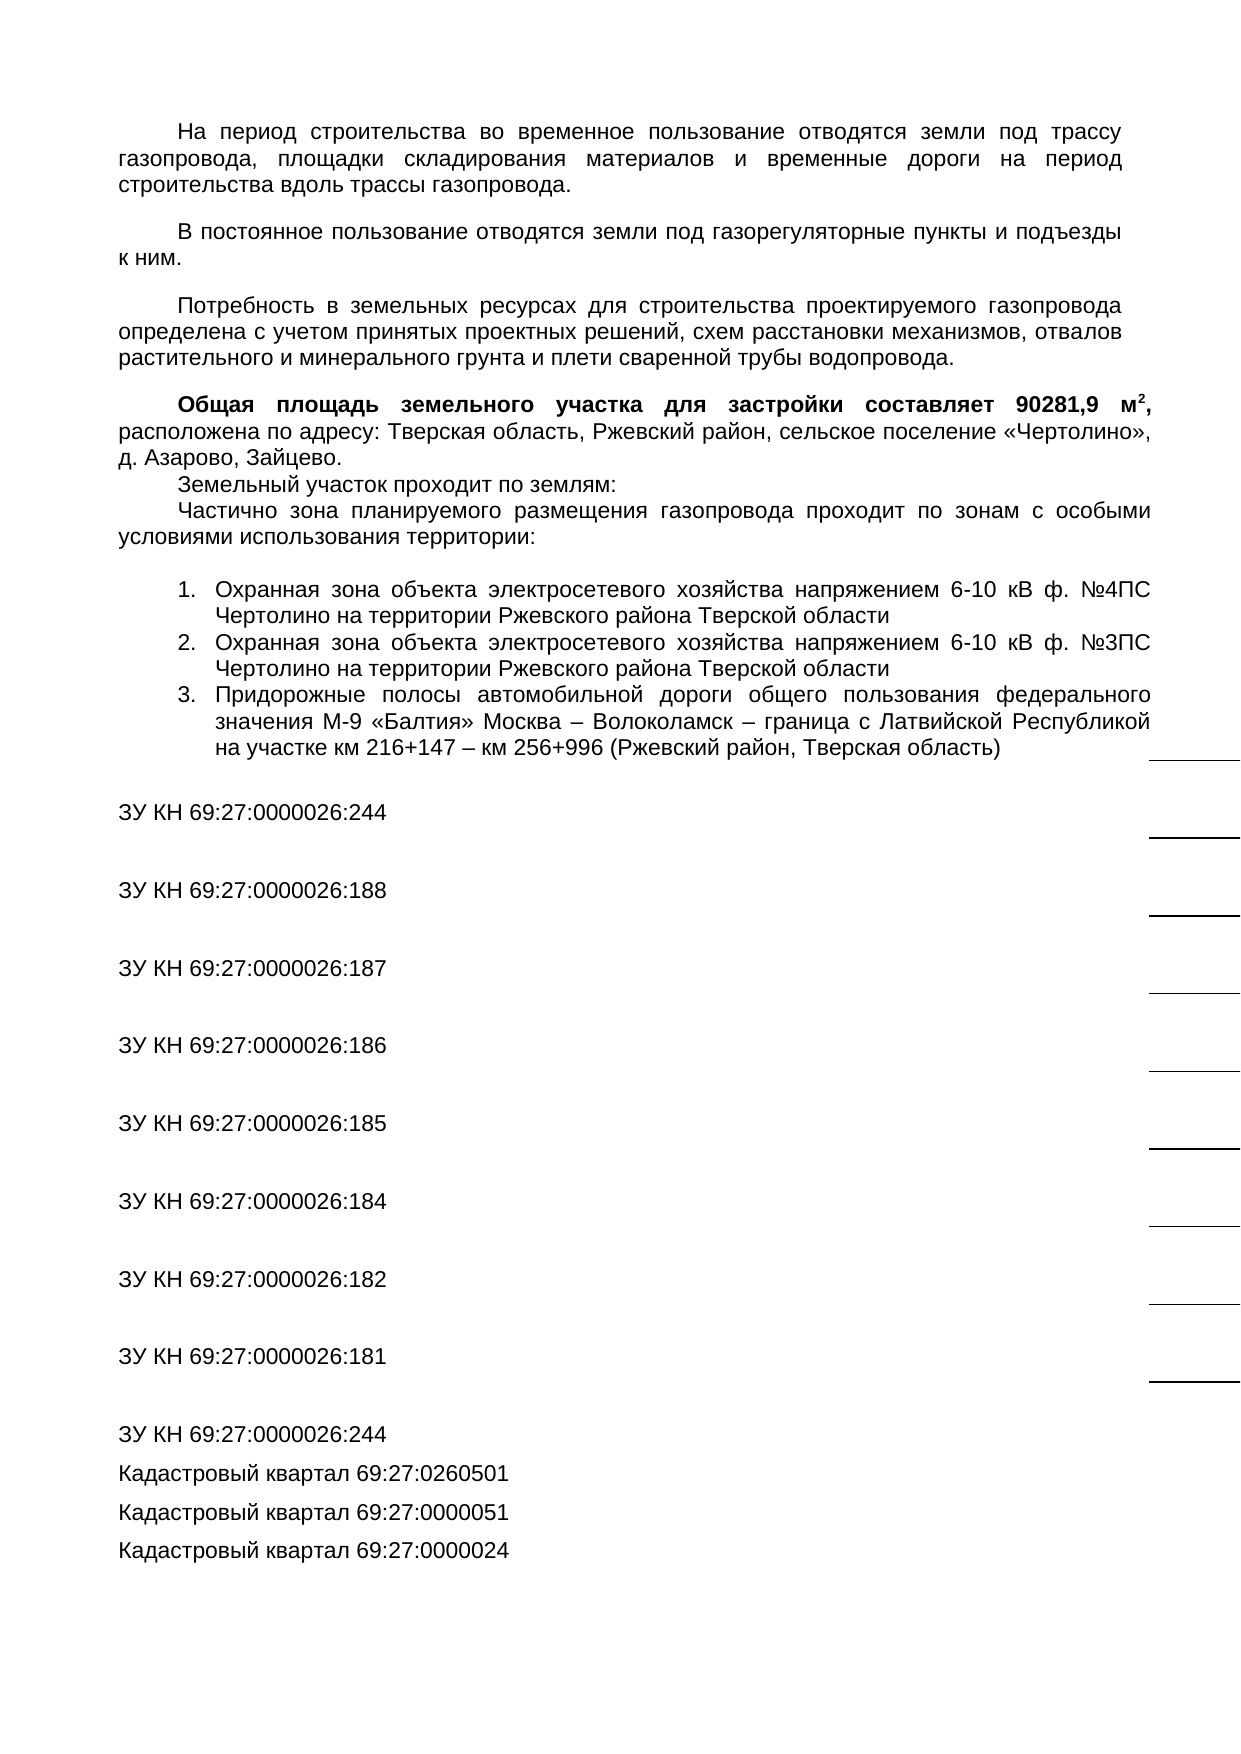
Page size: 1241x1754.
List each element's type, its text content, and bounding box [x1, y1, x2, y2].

list Охранная зона объекта электросетевого хозяйства напряжением 6-10 кВ ф. №3ПС Чертолино на территории Ржевского района Тверской области [177, 629, 1152, 681]
text ЗУ КН 69:27:0000026:185 [118, 1110, 1099, 1136]
text Потребность в земельных ресурсах для строительства проектируемого газопровода определена с учетом принятых проектных решений, схем расстановки механизмов, отвалов растительного и минерального грунта и плети сваренной трубы водопровода. [118, 292, 1122, 371]
text ЗУ КН 69:27:0000026:244 [118, 1421, 1099, 1447]
text Кадастровый квартал 69:27:0000024 [118, 1537, 1099, 1564]
text В постоянное пользование отводятся земли под газорегуляторные пункты и подъезды к ним. [118, 218, 1122, 271]
text ЗУ КН 69:27:0000026:188 [118, 877, 1099, 903]
text ЗУ КН 69:27:0000026:184 [118, 1188, 1099, 1214]
text Кадастровый квартал 69:27:0260501 [118, 1460, 1099, 1486]
text ЗУ КН 69:27:0000026:181 [118, 1343, 1099, 1369]
text ЗУ КН 69:27:0000026:186 [118, 1032, 1099, 1059]
text ЗУ КН 69:27:0000026:244 [118, 799, 1099, 826]
text ЗУ КН 69:27:0000026:182 [118, 1266, 1099, 1292]
text Кадастровый квартал 69:27:0000051 [118, 1499, 1099, 1525]
list Охранная зона объекта электросетевого хозяйства напряжением 6-10 кВ ф. №4ПС Чертолино на территории Ржевского района Тверской области [177, 576, 1152, 629]
text На период строительства во временное пользование отводятся земли под трассу газопровода, площадки складирования материалов и временные дороги на период строительства вдоль трассы газопровода. [118, 118, 1122, 197]
text Общая площадь земельного участка для застройки составляет 90281,9 м2, расположена по адресу: Тверская область, Ржевский район, сельское поселение «Чертолино», д. Азарово, Зайцево. [118, 391, 1152, 471]
text ЗУ КН 69:27:0000026:187 [118, 955, 1099, 981]
text Частично зона планируемого размещения газопровода проходит по зонам с особыми условиями использования территории: [118, 497, 1152, 549]
text Земельный участок проходит по землям: [118, 471, 1152, 497]
list Придорожные полосы автомобильной дороги общего пользования федерального значения М-9 «Балтия» Москва – Волоколамск – граница с Латвийской Республикой на участке км 216+147 – км 256+996 (Ржевский район, Тверская область) [177, 681, 1152, 760]
